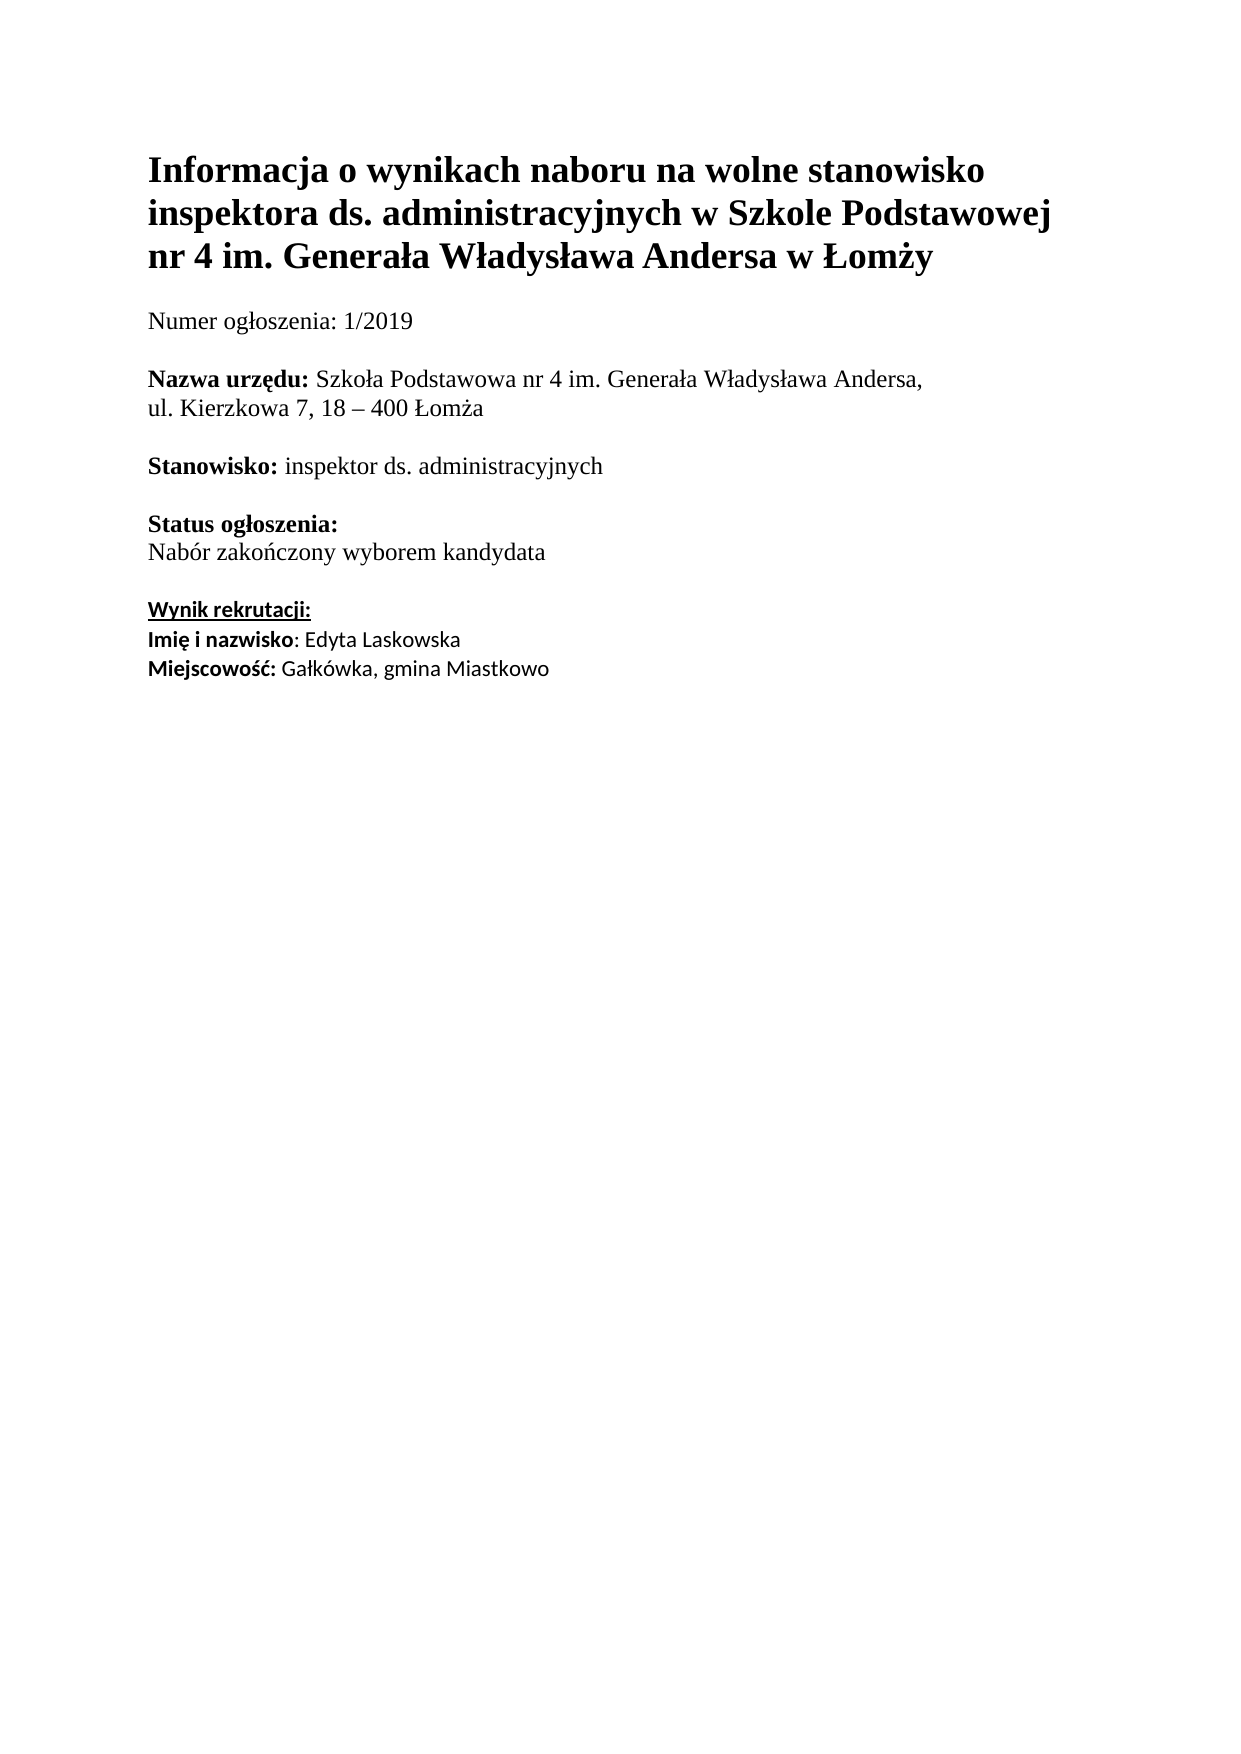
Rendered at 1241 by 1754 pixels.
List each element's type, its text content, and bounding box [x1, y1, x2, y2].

text Stanowisko: inspektor ds. administracyjnych [148, 451, 1093, 479]
text Nazwa urzędu: Szkoła Podstawowa nr 4 im. Generała Władysława Andersa, ul. Kierzkowa 7, 18 – 400 Łomża [148, 364, 1093, 422]
subtitle Informacja o wynikach naboru na wolne stanowisko inspektora ds. administracyjnych w Szkole Podstawowej nr 4 im. Generała Władysława Andersa w Łomży [148, 148, 1093, 277]
text Status ogłoszenia: Nabór zakończony wyborem kandydata [148, 509, 1093, 566]
text Wynik rekrutacji: Imię i nazwisko: Edyta Laskowska Miejscowość: Gałkówka, gmina Miastkowo [148, 595, 1093, 682]
text Numer ogłoszenia: 1/2019 [148, 306, 1093, 335]
